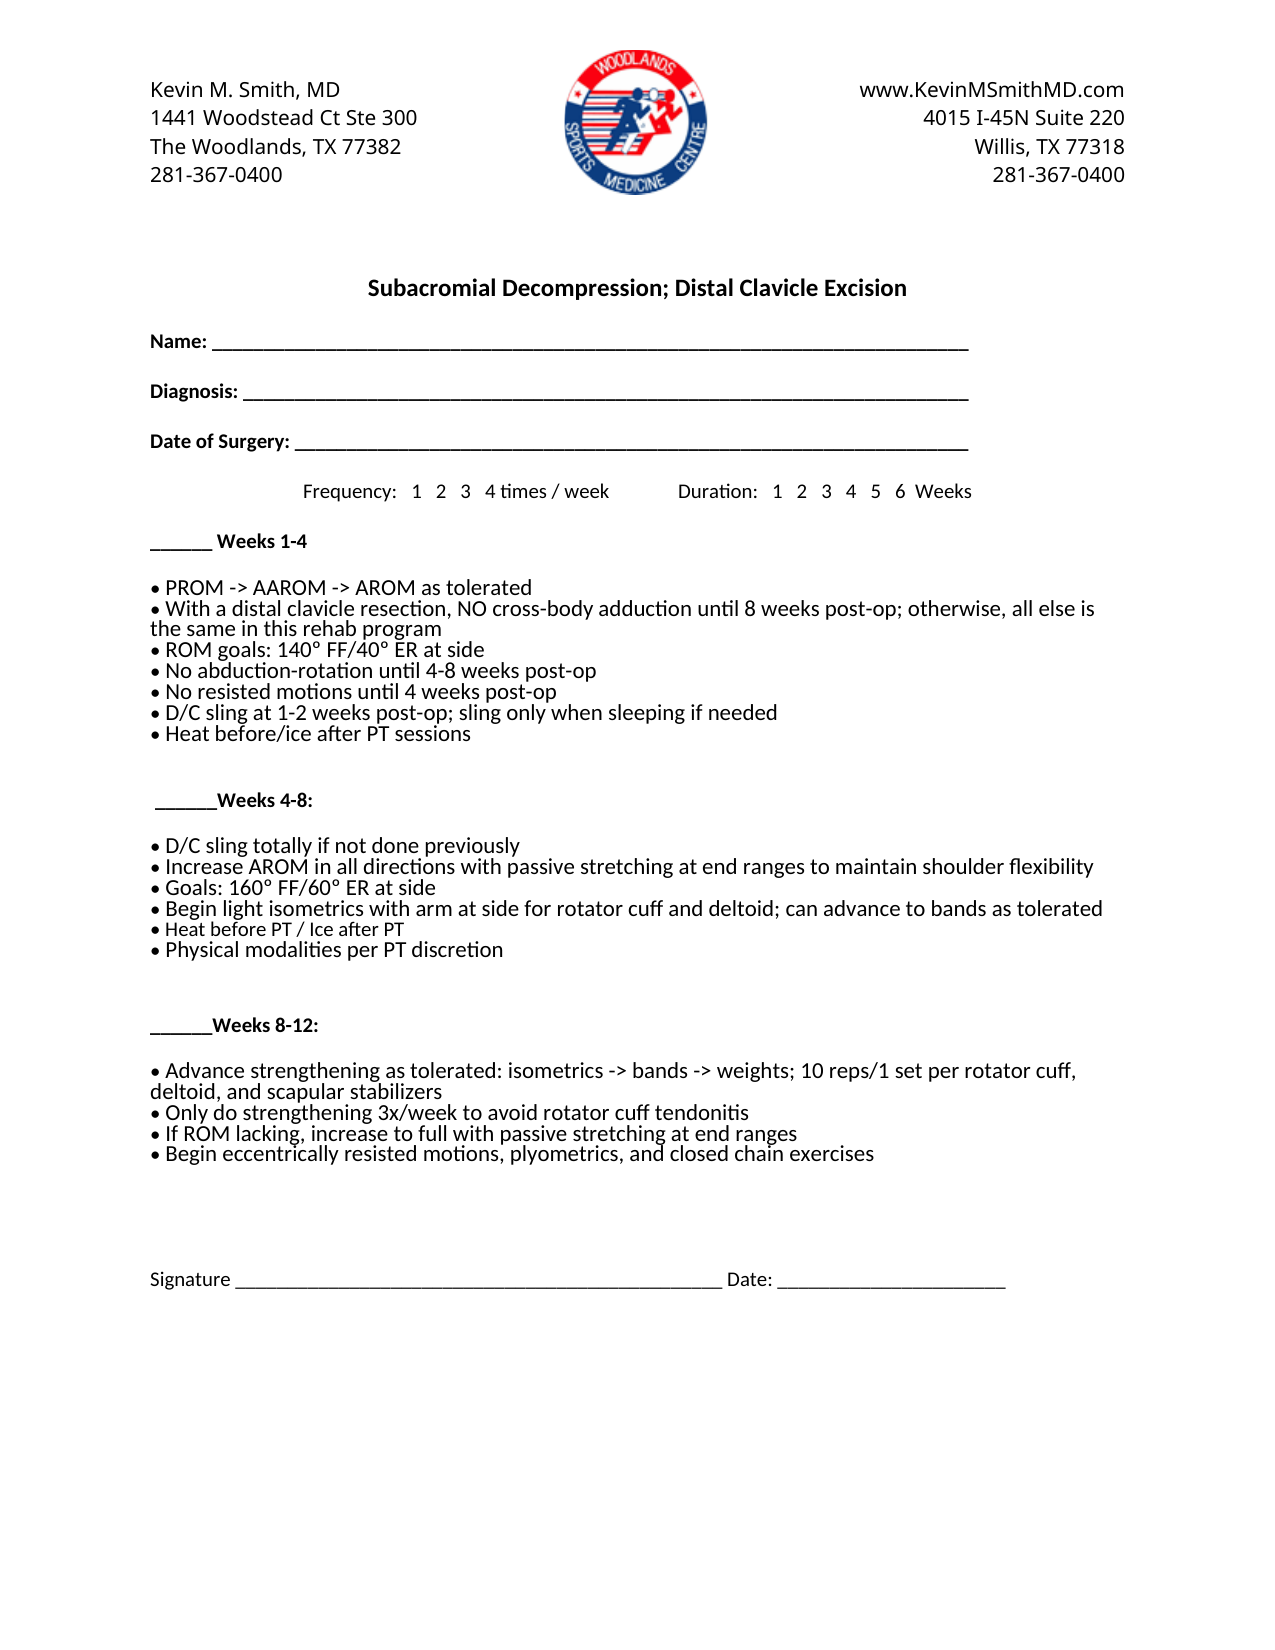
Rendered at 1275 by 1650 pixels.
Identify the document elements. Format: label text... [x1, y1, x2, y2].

text • Begin eccentrically resisted motions, plyometrics, and closed chain exercises [150, 1145, 1125, 1166]
text • Physical modalities per PT discretion [150, 941, 1125, 962]
text • ROM goals: 140º FF/40º ER at side [150, 641, 1125, 662]
text • PROM -> AAROM -> AROM as tolerated [150, 578, 1125, 599]
text • Heat before/ice after PT sessions [150, 724, 1125, 745]
text • Goals: 160º FF/60º ER at side [150, 878, 1125, 899]
text • Only do strengthening 3x/week to avoid rotator cuff tendonitis [150, 1103, 1125, 1124]
text • Heat before PT / Ice after PT [150, 920, 1125, 941]
text • D/C sling at 1-2 weeks post-op; sling only when sleeping if needed [150, 703, 1125, 724]
text ______Weeks 4-8: [150, 787, 1125, 812]
text Diagnosis: ______________________________________________________________________ [150, 378, 1125, 404]
text ______Weeks 8-12: [150, 1012, 1125, 1037]
text • Advance strengthening as tolerated: isometrics -> bands -> weights; 10 reps/1 set per rotator cuff, deltoid, and scapular stabilizers [150, 1062, 1125, 1103]
text Date of Surgery: _________________________________________________________________ [150, 428, 1125, 454]
text • If ROM lacking, increase to full with passive stretching at end ranges [150, 1124, 1125, 1145]
text Name: _________________________________________________________________________ [150, 328, 1125, 354]
text Subacromial Decompression; Distal Clavicle Excision [150, 273, 1125, 303]
text Signature _______________________________________________ Date: ______________________ [150, 1266, 1125, 1291]
text Frequency: 1 2 3 4 times / week Duration: 1 2 3 4 5 6 Weeks [150, 478, 1125, 504]
text • No abduction-rotation until 4-8 weeks post-op [150, 662, 1125, 683]
text • D/C sling totally if not done previously [150, 837, 1125, 858]
text • With a distal clavicle resection, NO cross-body adduction until 8 weeks post-op; otherwise, all else is the same in this rehab program [150, 599, 1125, 641]
text ______ Weeks 1-4 [150, 528, 1125, 554]
text • Begin light isometrics with arm at side for rotator cuff and deltoid; can advance to bands as tolerated [150, 899, 1125, 920]
text • Increase AROM in all directions with passive stretching at end ranges to maintain shoulder flexibility [150, 858, 1125, 878]
text • No resisted motions until 4 weeks post-op [150, 683, 1125, 703]
picture [564, 50, 710, 195]
